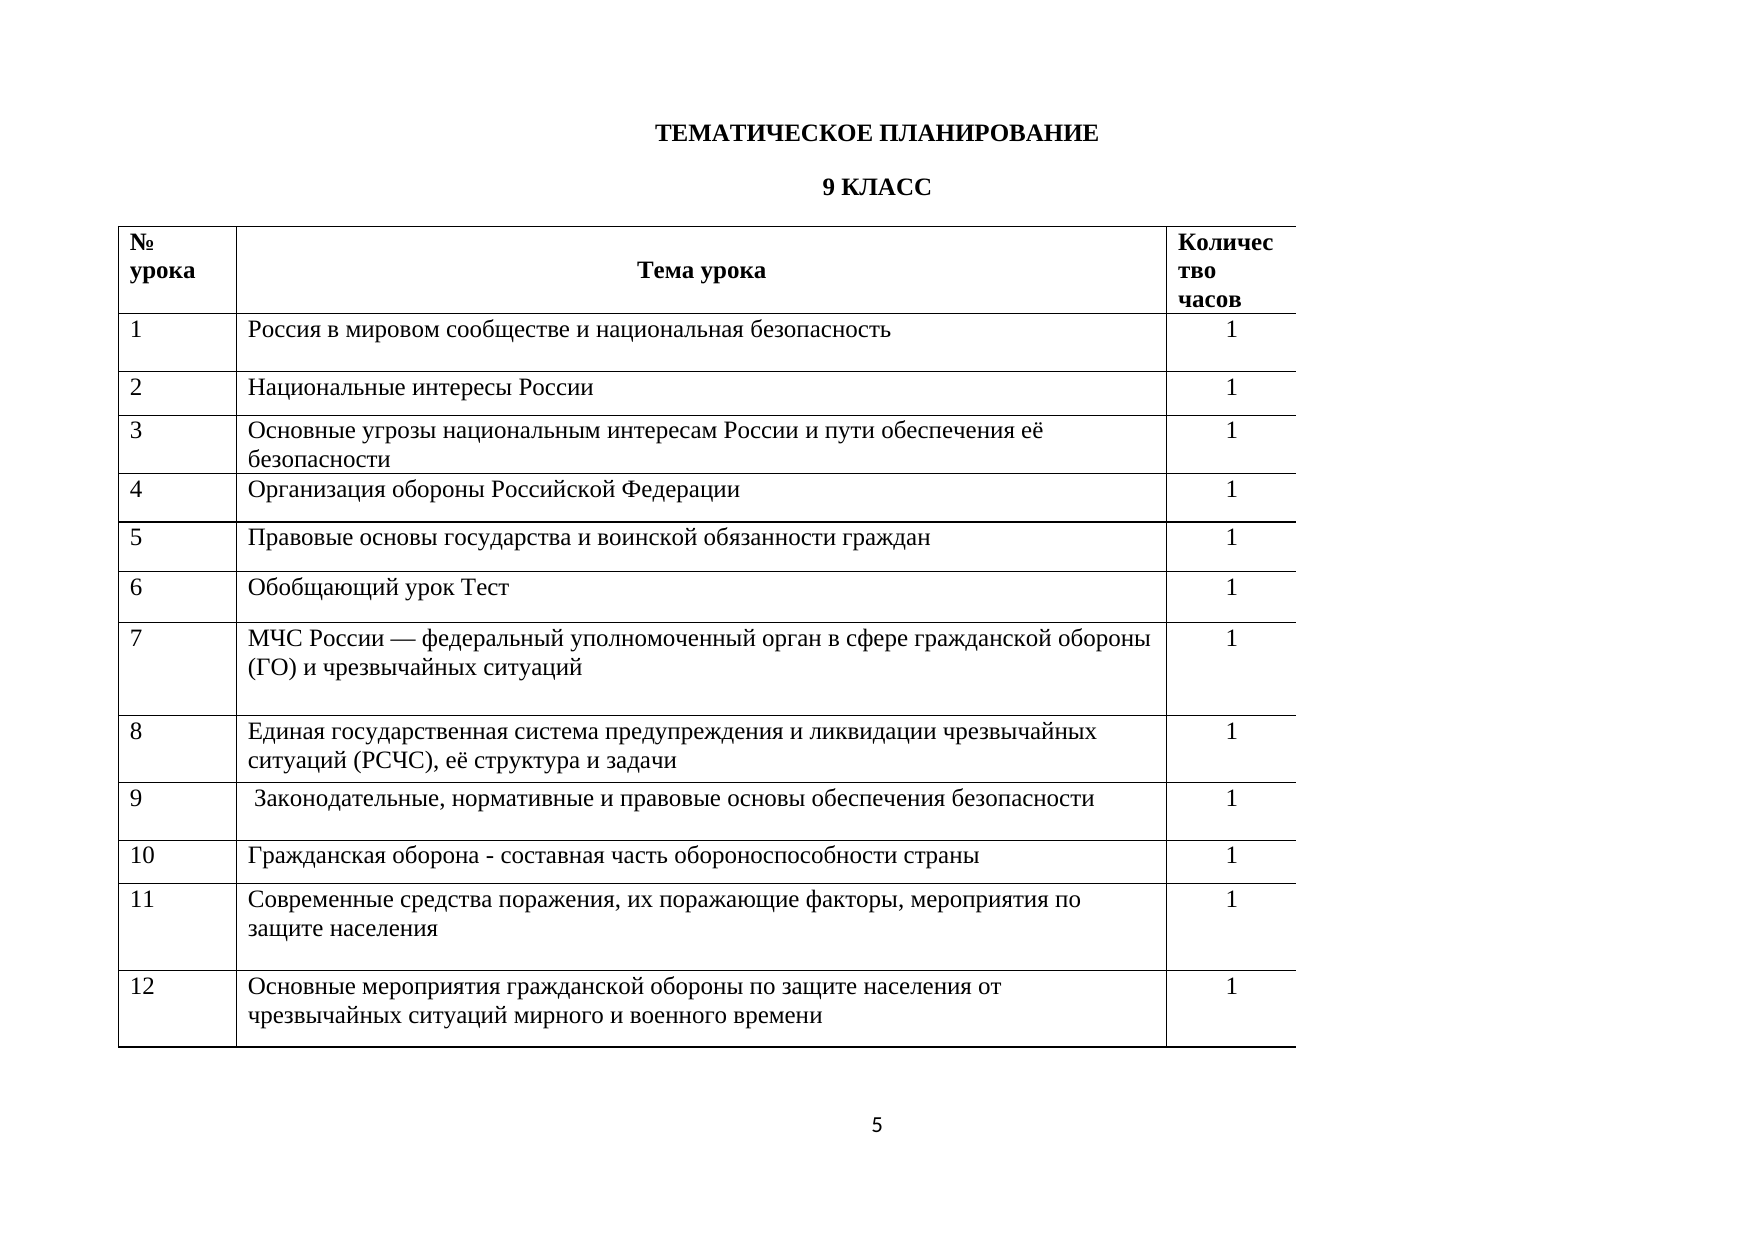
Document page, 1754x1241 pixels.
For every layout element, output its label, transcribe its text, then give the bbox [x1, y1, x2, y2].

table_cell 10 [119, 841, 236, 883]
table_cell Единая государственная система предупреждения и ликвидации чрезвычайных ситуаций (РСЧС), её структура и задачи [237, 716, 1166, 782]
table_cell 6 [119, 572, 236, 622]
table_cell 1 [1167, 474, 1296, 521]
table_cell 2 [119, 372, 236, 414]
table_cell 1 [1167, 884, 1296, 970]
table_cell МЧС России — федеральный уполномоченный орган в сфере гражданской обороны (ГО) и чрезвычайных ситуаций [237, 623, 1166, 715]
table_cell 7 [119, 623, 236, 715]
table_cell Национальные интересы России [237, 372, 1166, 414]
table_cell Организация обороны Российской Федерации [237, 474, 1166, 521]
table_cell Обобщающий урок Тест [237, 572, 1166, 622]
table_cell 1 [1167, 971, 1296, 1046]
text Тематическое планирование [89, 118, 1665, 147]
table_header № урока [119, 227, 236, 313]
table_cell 1 [1167, 716, 1296, 782]
table_cell 4 [119, 474, 236, 521]
table_cell Правовые основы государства и воинской обязанности граждан [237, 523, 1166, 571]
text 9 класс [89, 172, 1665, 201]
table_cell 9 [119, 783, 236, 839]
table_cell 1 [1167, 623, 1296, 715]
table_cell 1 [1167, 416, 1296, 473]
table_cell 1 [1167, 572, 1296, 622]
table_cell 3 [119, 416, 236, 473]
table_cell 8 [119, 716, 236, 782]
table_cell 12 [119, 971, 236, 1046]
table_cell Основные мероприятия гражданской обороны по защите населения от чрезвычайных ситуаций мирного и военного времени [237, 971, 1166, 1046]
table_cell 11 [119, 884, 236, 970]
table_cell 5 [119, 523, 236, 571]
table_cell 1 [1167, 314, 1296, 371]
table_cell 1 [1167, 841, 1296, 883]
table_cell Гражданская оборона - составная часть обороноспособности страны [237, 841, 1166, 883]
table_cell Законодательные, нормативные и правовые основы обеспечения безопасности [237, 783, 1166, 839]
table_cell 1 [1167, 372, 1296, 414]
table_cell 1 [1167, 783, 1296, 839]
table_cell Основные угрозы национальным интересам России и пути обеспечения её безопасности [237, 416, 1166, 473]
table_header Количество часов [1167, 227, 1296, 313]
table_cell 1 [1167, 523, 1296, 571]
table_cell Современные средства поражения, их поражающие факторы, мероприятия по защите населения [237, 884, 1166, 970]
table_cell 1 [119, 314, 236, 371]
table_header Тема урока [237, 227, 1166, 313]
table_cell Россия в мировом сообществе и национальная безопасность [237, 314, 1166, 371]
